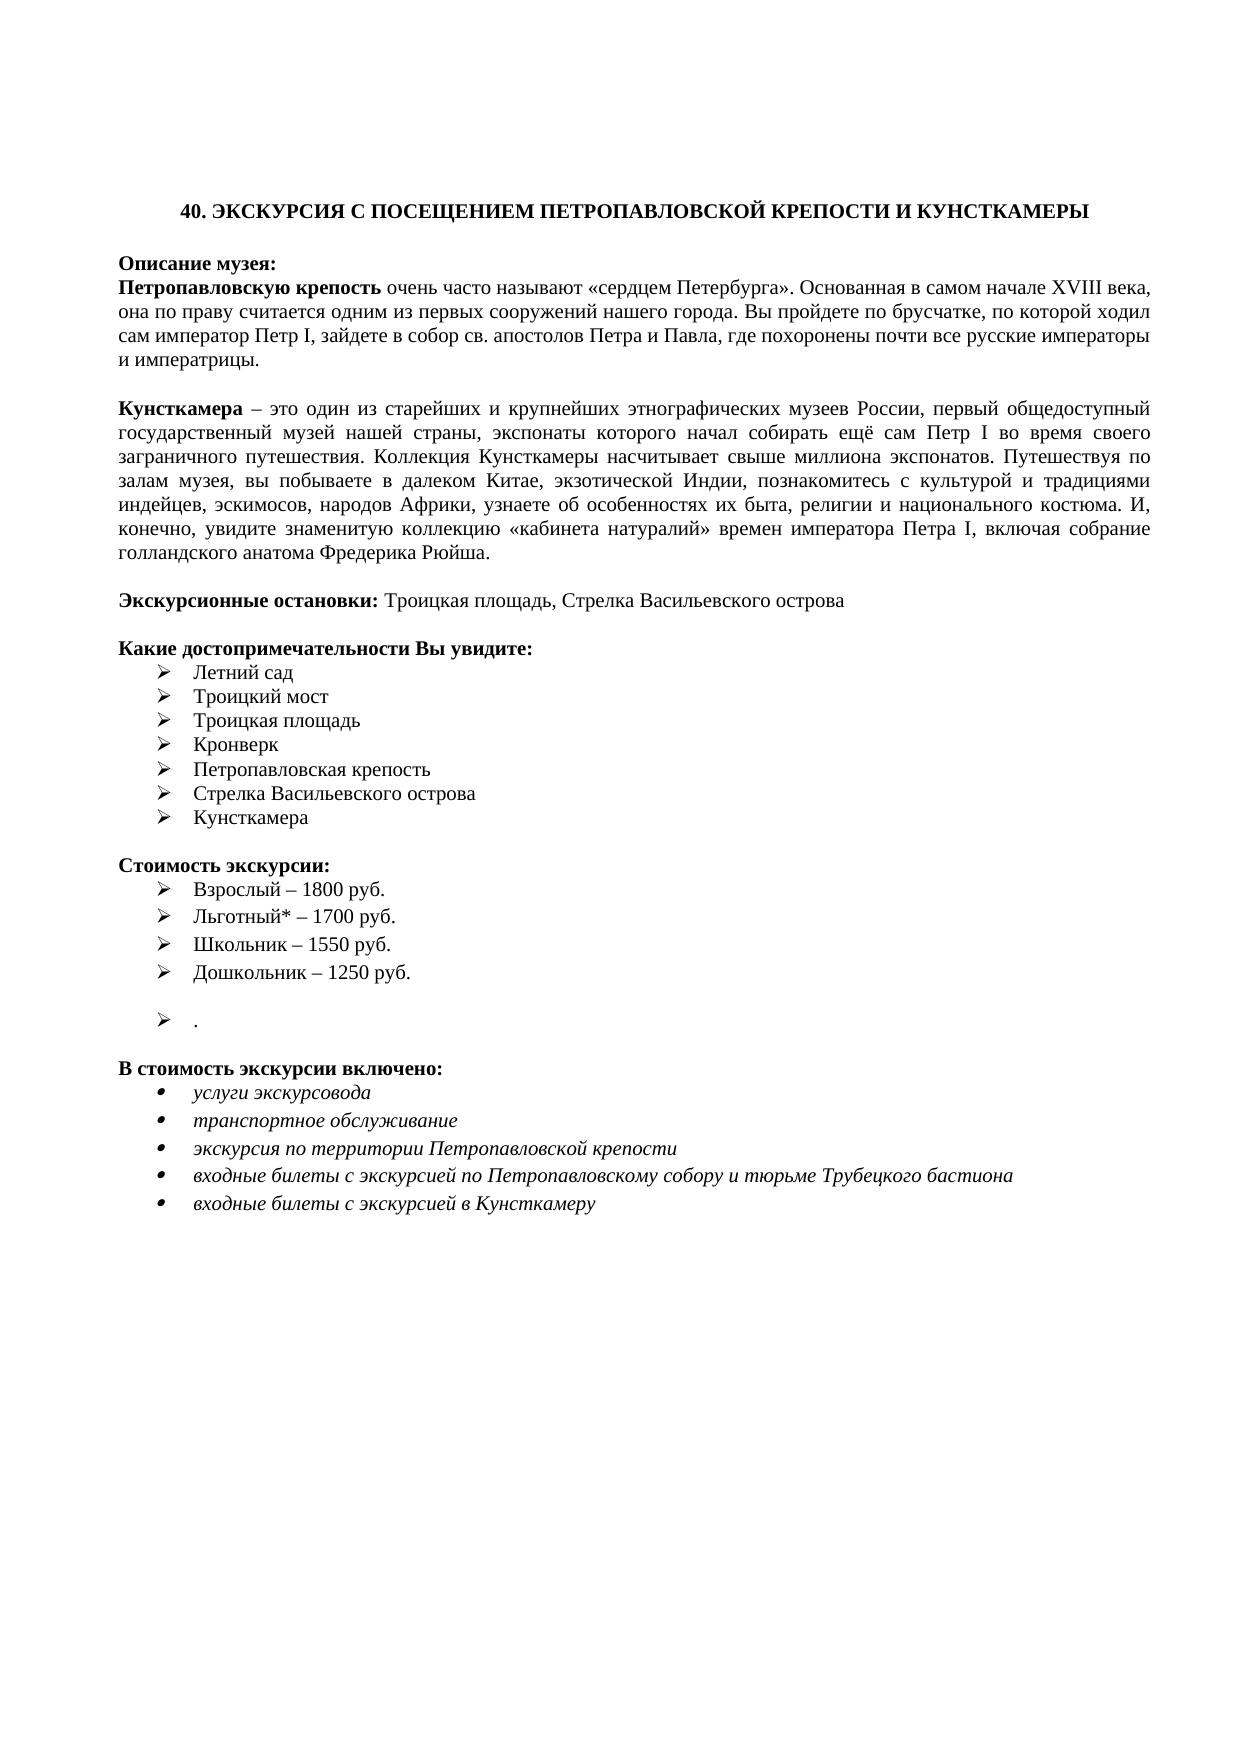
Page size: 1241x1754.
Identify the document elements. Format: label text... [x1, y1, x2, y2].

list Кронверк [156, 732, 1152, 756]
list Троицкий мост [156, 684, 1152, 708]
list Стрелка Васильевского острова [156, 781, 1152, 804]
list Дошкольник – 1250 руб. [156, 959, 1152, 984]
text Петропавловскую крепость очень часто называют «сердцем Петербурга». Основанная в самом начале XVIII века, она по праву считается одним из первых сооружений нашего города. Вы пройдете по брусчатке, по которой ходил сам император Петр I, зайдете в собор св. апостолов Петра и Павла, где похоронены почти все русские императоры и императрицы. [118, 275, 1152, 371]
list Льготный* – 1700 руб. [156, 904, 1152, 928]
list транспортное обслуживание [156, 1108, 1152, 1132]
text В стоимость экскурсии включено: [118, 1056, 1152, 1080]
text Кунсткамера – это один из старейших и крупнейших этнографических музеев России, первый общедоступный государственный музей нашей страны, экспонаты которого начал собирать ещё сам Петр I во время своего заграничного путешествия. Коллекция Кунсткамеры насчитывает свыше миллиона экспонатов. Путешествуя по залам музея, вы побываете в далеком Китае, экзотической Индии, познакомитесь с культурой и традициями индейцев, эскимосов, народов Африки, узнаете об особенностях их быта, религии и национального костюма. И, конечно, увидите знаменитую коллекцию «кабинета натуралий» времен императора Петра I, включая собрание голландского анатома Фредерика Рюйша. [118, 396, 1152, 564]
list Летний сад [156, 660, 1152, 684]
text Какие достопримечательности Вы увидите: [118, 636, 1152, 660]
text Описание музея: [118, 251, 1152, 275]
text 40. ЭКСКУРСИЯ С ПОСЕЩЕНИЕМ ПЕТРОПАВЛОВСКОЙ КРЕПОСТИ И КУНСТКАМЕРЫ [118, 199, 1152, 223]
list входные билеты с экскурсией по Петропавловскому собору и тюрьме Трубецкого бастиона [156, 1163, 1152, 1187]
list Школьник – 1550 руб. [156, 932, 1152, 956]
list Взрослый – 1800 руб. [156, 877, 1152, 901]
list Петропавловская крепость [156, 756, 1152, 781]
text Стоимость экскурсии: [118, 853, 1152, 877]
list экскурсия по территории Петропавловской крепости [156, 1135, 1152, 1159]
list Троицкая площадь [156, 708, 1152, 732]
text Экскурсионные остановки: Троицкая площадь, Стрелка Васильевского острова [118, 588, 1152, 612]
list . [156, 1008, 1152, 1032]
list услуги экскурсовода [156, 1080, 1152, 1104]
list Кунсткамера [156, 804, 1152, 829]
list входные билеты с экскурсией в Кунсткамеру [156, 1191, 1152, 1215]
